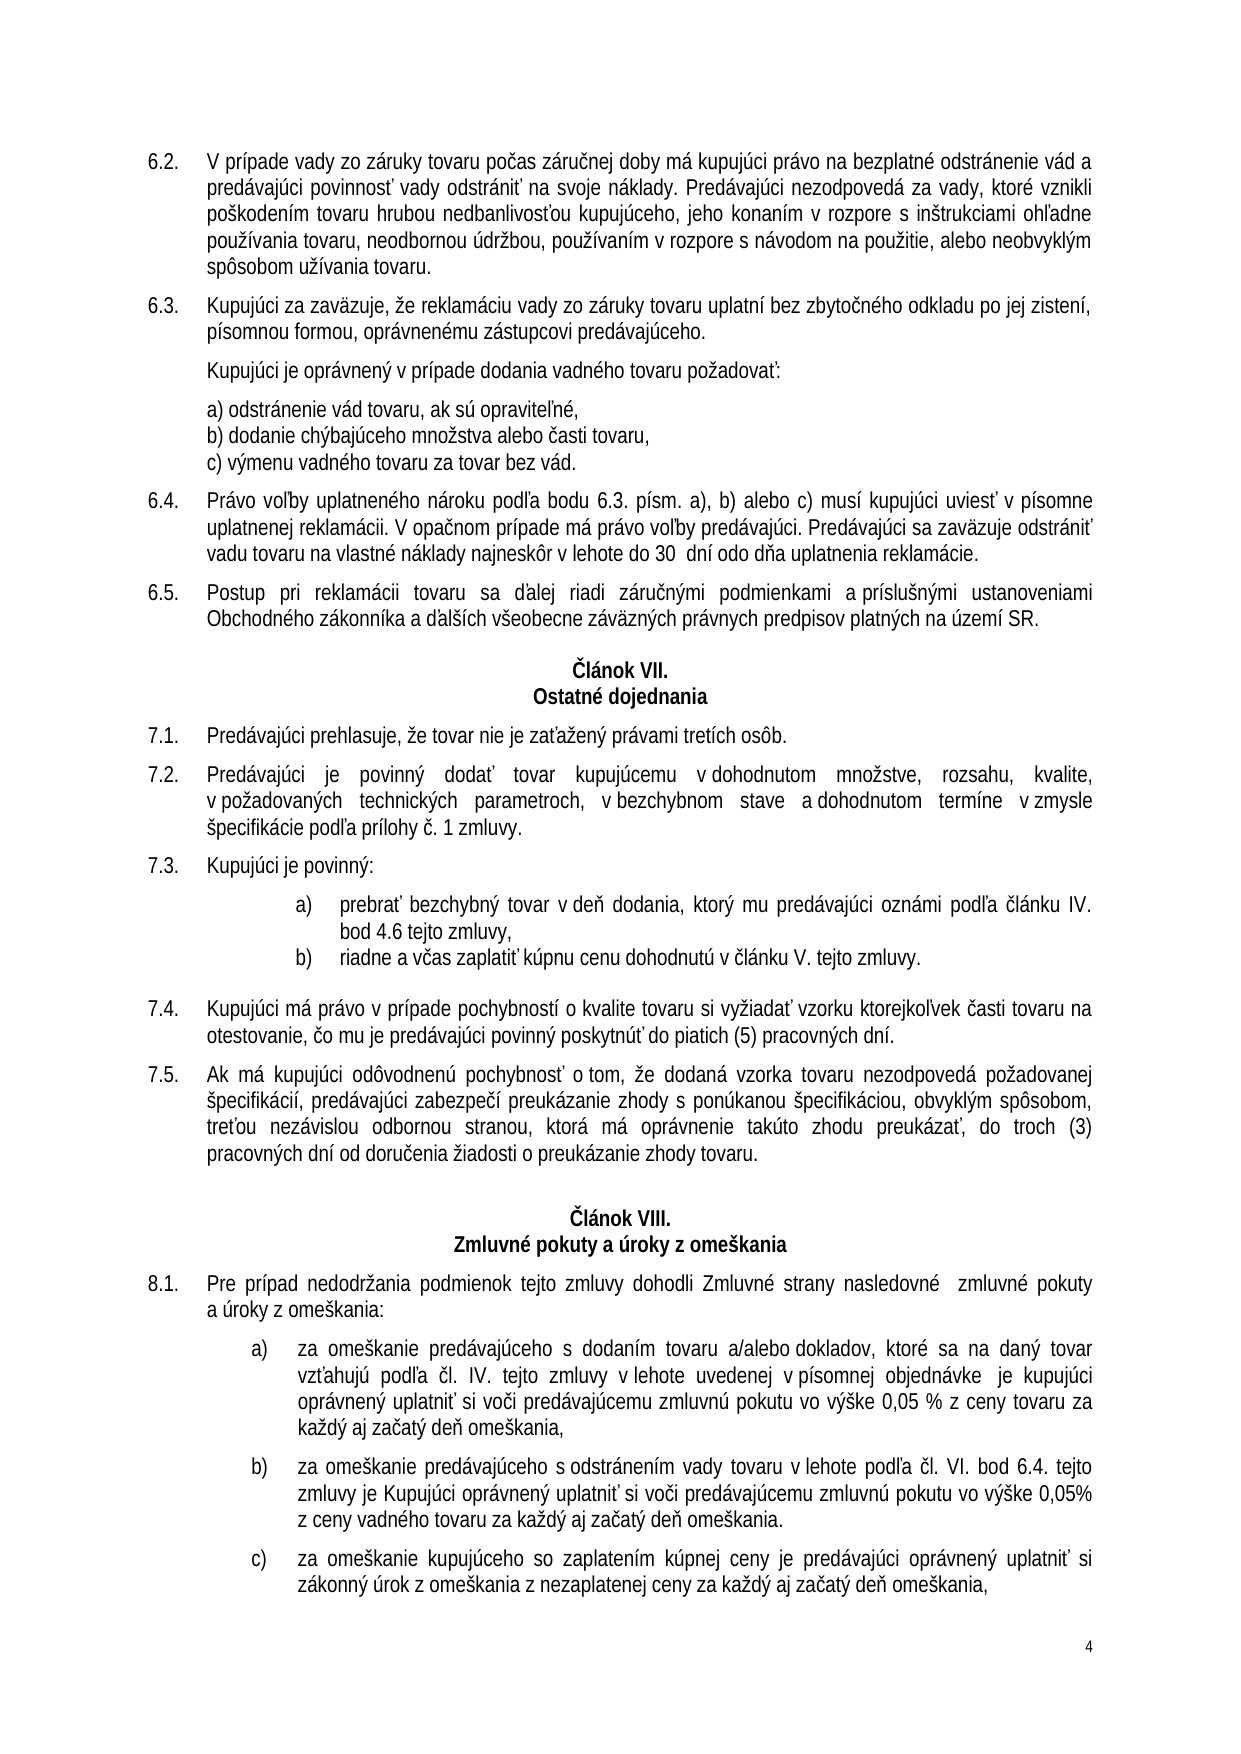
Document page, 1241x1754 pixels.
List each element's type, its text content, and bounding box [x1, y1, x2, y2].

text Článok VIII. [148, 1205, 1093, 1231]
text Zmluvné pokuty a úroky z omeškania [148, 1231, 1093, 1257]
list Pre prípad nedodržania podmienok tejto zmluvy dohodli Zmluvné strany nasledovné zmluvné pokuty a úroky z omeškania: [148, 1270, 1093, 1323]
list Právo voľby uplatneného nároku podľa bodu 6.3. písm. a), b) alebo c) musí kupujúci uviesť v písomne uplatnenej reklamácii. V opačnom prípade má právo voľby predávajúci. Predávajúci sa zaväzuje odstrániť vadu tovaru na vlastné náklady najneskôr v lehote do 30 dní odo dňa uplatnenia reklamácie. [148, 487, 1093, 567]
list b) dodanie chýbajúceho množstva alebo časti tovaru, [207, 422, 1093, 449]
list Kupujúci je oprávnený v prípade dodania vadného tovaru požadovať: [148, 357, 1093, 383]
list Kupujúci má právo v prípade pochybností o kvalite tovaru si vyžiadať vzorku ktorejkoľvek časti tovaru na otestovanie, čo mu je predávajúci povinný poskytnúť do piatich (5) pracovných dní. [148, 995, 1093, 1048]
list za omeškanie kupujúceho so zaplatením kúpnej ceny je predávajúci oprávnený uplatniť si zákonný úrok z omeškania z nezaplatenej ceny za každý aj začatý deň omeškania, [251, 1545, 1093, 1597]
list Predávajúci prehlasuje, že tovar nie je zaťažený právami tretích osôb. [148, 722, 1093, 748]
list Ak má kupujúci odôvodnenú pochybnosť o tom, že dodaná vzorka tovaru nezodpovedá požadovanej špecifikácií, predávajúci zabezpečí preukázanie zhody s ponúkanou špecifikáciou, obvyklým spôsobom, treťou nezávislou odbornou stranou, ktorá má oprávnenie takúto zhodu preukázať, do troch (3) pracovných dní od doručenia žiadosti o preukázanie zhody tovaru. [148, 1061, 1093, 1166]
list Postup pri reklamácii tovaru sa ďalej riadi záručnými podmienkami a príslušnými ustanoveniami Obchodného zákonníka a ďalších všeobecne záväzných právnych predpisov platných na území SR. [148, 579, 1093, 632]
list riadne a včas zaplatiť kúpnu cenu dohodnutú v článku V. tejto zmluvy. [295, 944, 1093, 970]
list za omeškanie predávajúceho s dodaním tovaru a/alebo dokladov, ktoré sa na daný tovar vzťahujú podľa čl. IV. tejto zmluvy v lehote uvedenej v písomnej objednávke je kupujúci oprávnený uplatniť si voči predávajúcemu zmluvnú pokutu vo výške 0,05 % z ceny tovaru za každý aj začatý deň omeškania, [251, 1335, 1093, 1441]
text Článok VII. [148, 657, 1093, 683]
list za omeškanie predávajúceho s odstránením vady tovaru v lehote podľa čl. VI. bod 6.4. tejto zmluvy je Kupujúci oprávnený uplatniť si voči predávajúcemu zmluvnú pokutu vo výške 0,05% z ceny vadného tovaru za každý aj začatý deň omeškania. [251, 1453, 1093, 1532]
list Kupujúci za zaväzuje, že reklamáciu vady zo záruky tovaru uplatní bez zbytočného odkladu po jej zistení, písomnou formou, oprávnenému zástupcovi predávajúceho. [148, 292, 1093, 344]
list Kupujúci je povinný: [148, 852, 1093, 879]
list c) výmenu vadného tovaru za tovar bez vád. [207, 449, 1093, 475]
list V prípade vady zo záruky tovaru počas záručnej doby má kupujúci právo na bezplatné odstránenie vád a predávajúci povinnosť vady odstrániť na svoje náklady. Predávajúci nezodpovedá za vady, ktoré vznikli poškodením tovaru hrubou nedbanlivosťou kupujúceho, jeho konaním v rozpore s inštrukciami ohľadne používania tovaru, neodbornou údržbou, používaním v rozpore s návodom na použitie, alebo neobvyklým spôsobom užívania tovaru. [148, 148, 1093, 279]
list a) odstránenie vád tovaru, ak sú opraviteľné, [207, 396, 1093, 422]
text Ostatné dojednania [148, 683, 1093, 709]
list prebrať bezchybný tovar v deň dodania, ktorý mu predávajúci oznámi podľa článku IV. bod 4.6 tejto zmluvy, [295, 891, 1093, 944]
list Predávajúci je povinný dodať tovar kupujúcemu v dohodnutom množstve, rozsahu, kvalite, v požadovaných technických parametroch, v bezchybnom stave a dohodnutom termíne v zmysle špecifikácie podľa prílohy č. 1 zmluvy. [148, 761, 1093, 840]
